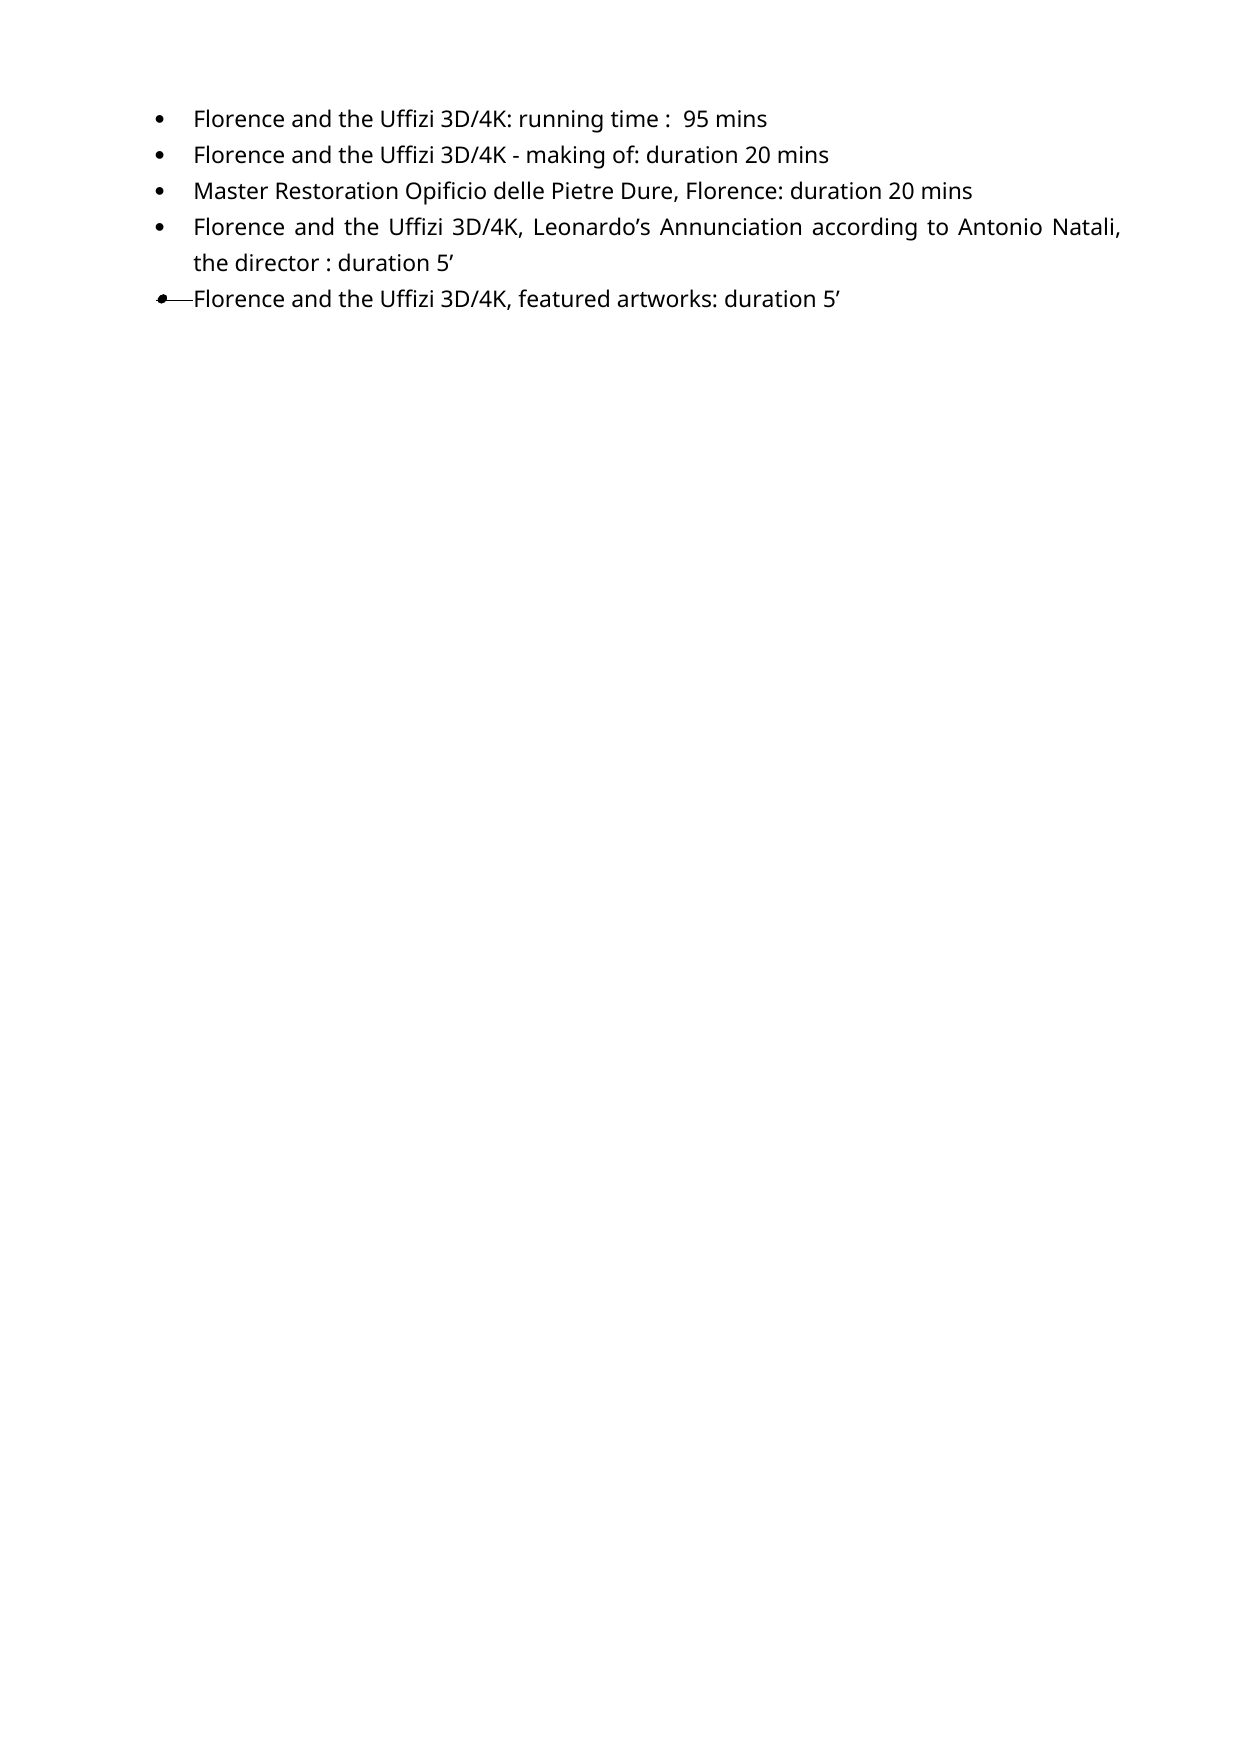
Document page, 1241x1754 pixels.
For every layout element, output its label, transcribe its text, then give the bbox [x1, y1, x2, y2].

list Master Restoration Opificio delle Pietre Dure, Florence: duration 20 mins [156, 175, 1122, 207]
list Florence and the Uffizi 3D/4K: running time : 95 mins [156, 103, 1122, 135]
list Florence and the Uffizi 3D/4K, featured artworks: duration 5’ [156, 283, 1122, 314]
list Florence and the Uffizi 3D/4K, Leonardo’s Annunciation according to Antonio Natali, the director : duration 5’ [156, 211, 1122, 278]
list Florence and the Uffizi 3D/4K - making of: duration 20 mins [156, 139, 1122, 171]
